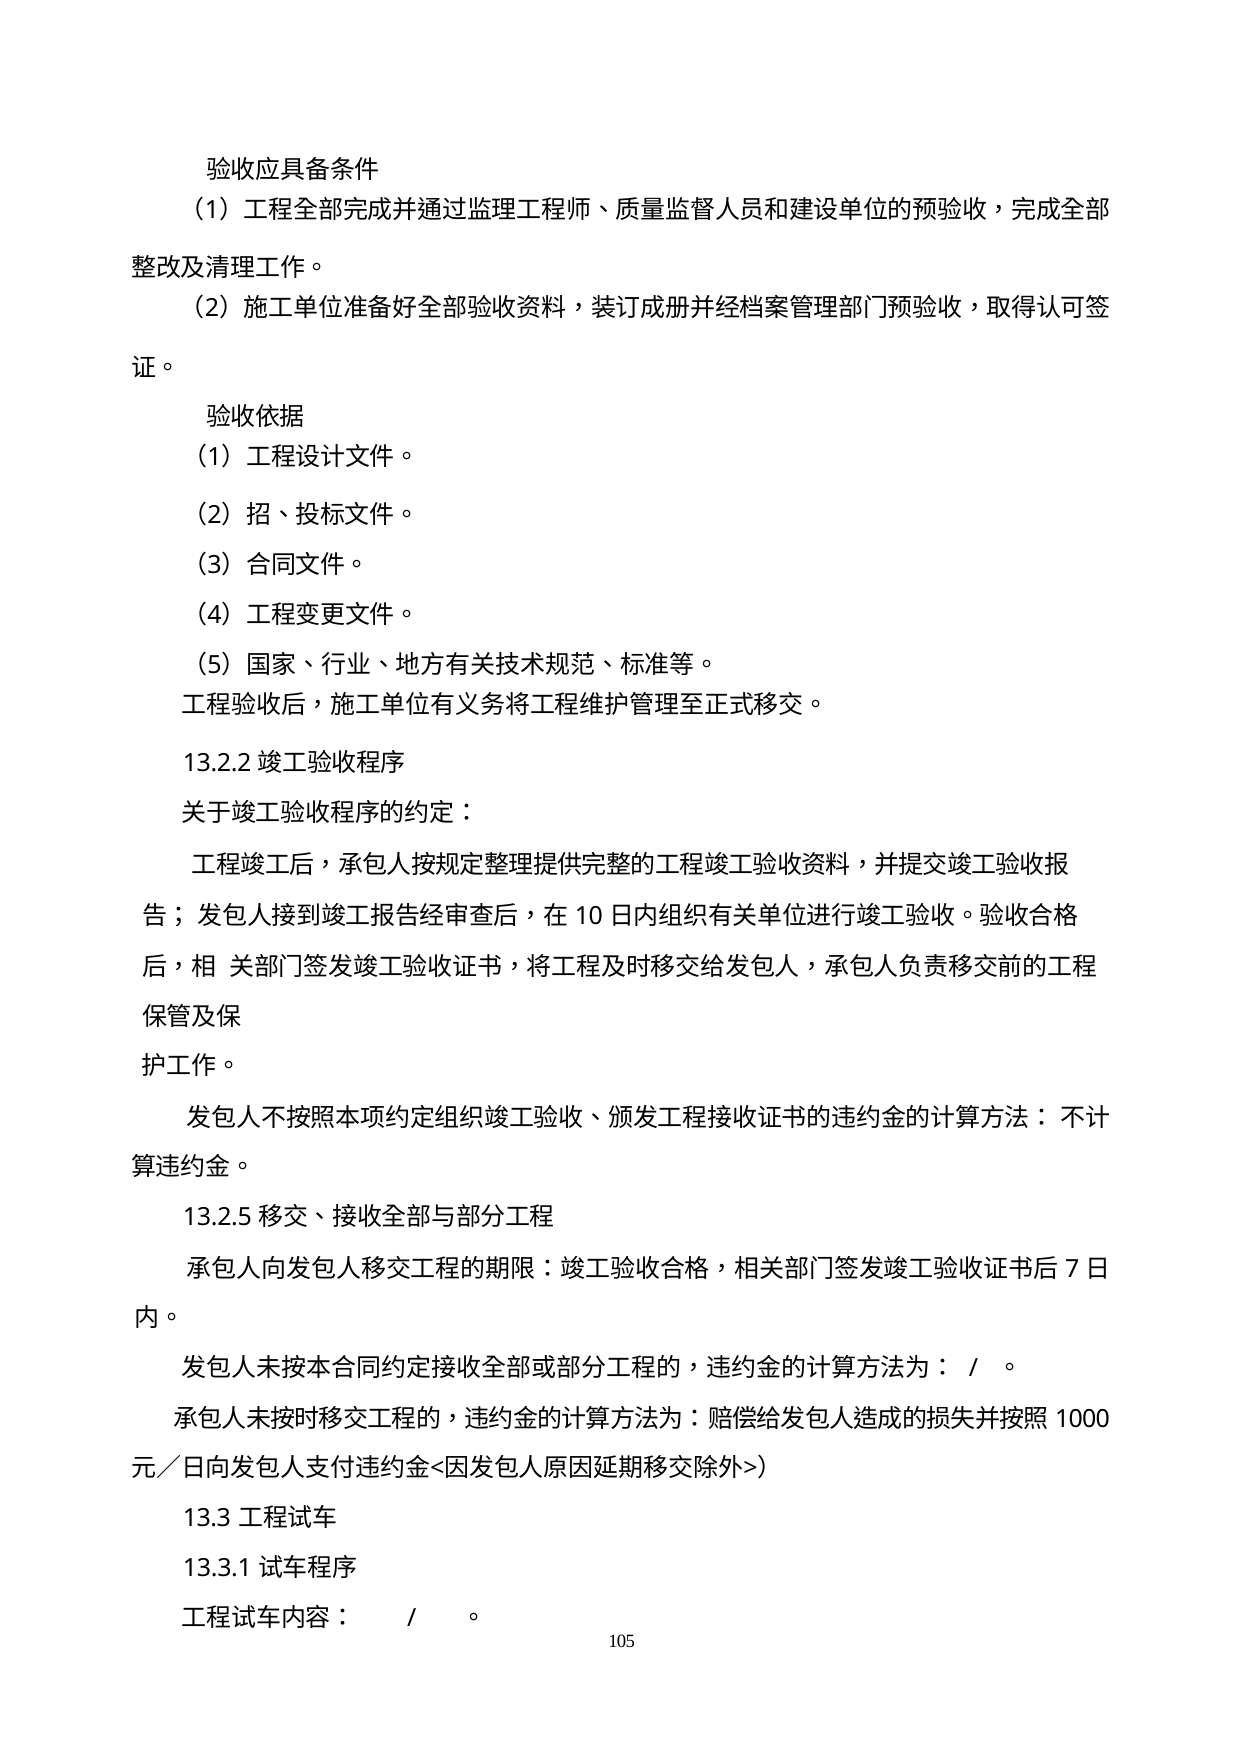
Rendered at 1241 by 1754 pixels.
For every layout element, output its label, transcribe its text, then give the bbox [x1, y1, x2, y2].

text 承包人未按时移交工程的，违约金的计算方法为：赔偿给发包人造成的损失并按照 1000 [131, 1401, 1110, 1435]
text 证。 [131, 350, 1116, 383]
text 护工作。 [141, 1050, 1116, 1081]
text （2）施工单位准备好全部验收资料，装订成册并经档案管理部门预验收，取得认可签 [131, 302, 1110, 350]
text （3）合同文件。 [182, 549, 1116, 580]
text 工程竣工后，承包人按规定整理提供完整的工程竣工验收资料，并提交竣工验收报告； 发包人接到竣工报告经审查后，在 10 日内组织有关单位进行竣工验收。验收合格后，相 关部门签发竣工验收证书，将工程及时移交给发包人，承包人负责移交前的工程保管及保 [142, 847, 1116, 1033]
text 发包人未按本合同约定接收全部或部分工程的，违约金的计算方法为： / 。 [181, 1351, 1116, 1382]
text （1）工程全部完成并通过监理工程师、质量监督人员和建设单位的预验收，完成全部 [131, 203, 1110, 252]
text 13.3 工程试车 [183, 1502, 1116, 1533]
text 工程试车内容： / 。 [181, 1602, 1116, 1633]
text （2）招、投标文件。 [182, 499, 1116, 530]
text 工程验收后，施工单位有义务将工程维护管理至正式移交。 [181, 698, 1116, 747]
text 承包人向发包人移交工程的期限：竣工验收合格，相关部门签发竣工验收证书后 7 日 [131, 1250, 1110, 1284]
text （1）工程设计文件。 [182, 450, 1116, 499]
text 13.3.1 试车程序 [183, 1552, 1116, 1583]
text 13.2.2 竣工验收程序 [183, 747, 1116, 778]
text 发包人不按照本项约定组织竣工验收、颁发工程接收证书的违约金的计算方法： 不计 [131, 1100, 1110, 1134]
text （5）国家、行业、地方有关技术规范、标准等。 [182, 648, 1116, 679]
text 整改及清理工作。 [131, 252, 1116, 283]
text 内。 [134, 1301, 1116, 1332]
text 13.2.5 移交、接收全部与部分工程 [183, 1201, 1116, 1231]
text 关于竣工验收程序的约定： [181, 797, 1116, 828]
text 验收依据 [206, 400, 1116, 431]
text 算违约金。 [131, 1150, 1116, 1181]
text 验收应具备条件 [206, 153, 1116, 184]
text （4）工程变更文件。 [182, 599, 1116, 629]
text 元／日向发包人支付违约金<因发包人原因延期移交除外>） [131, 1452, 1116, 1483]
